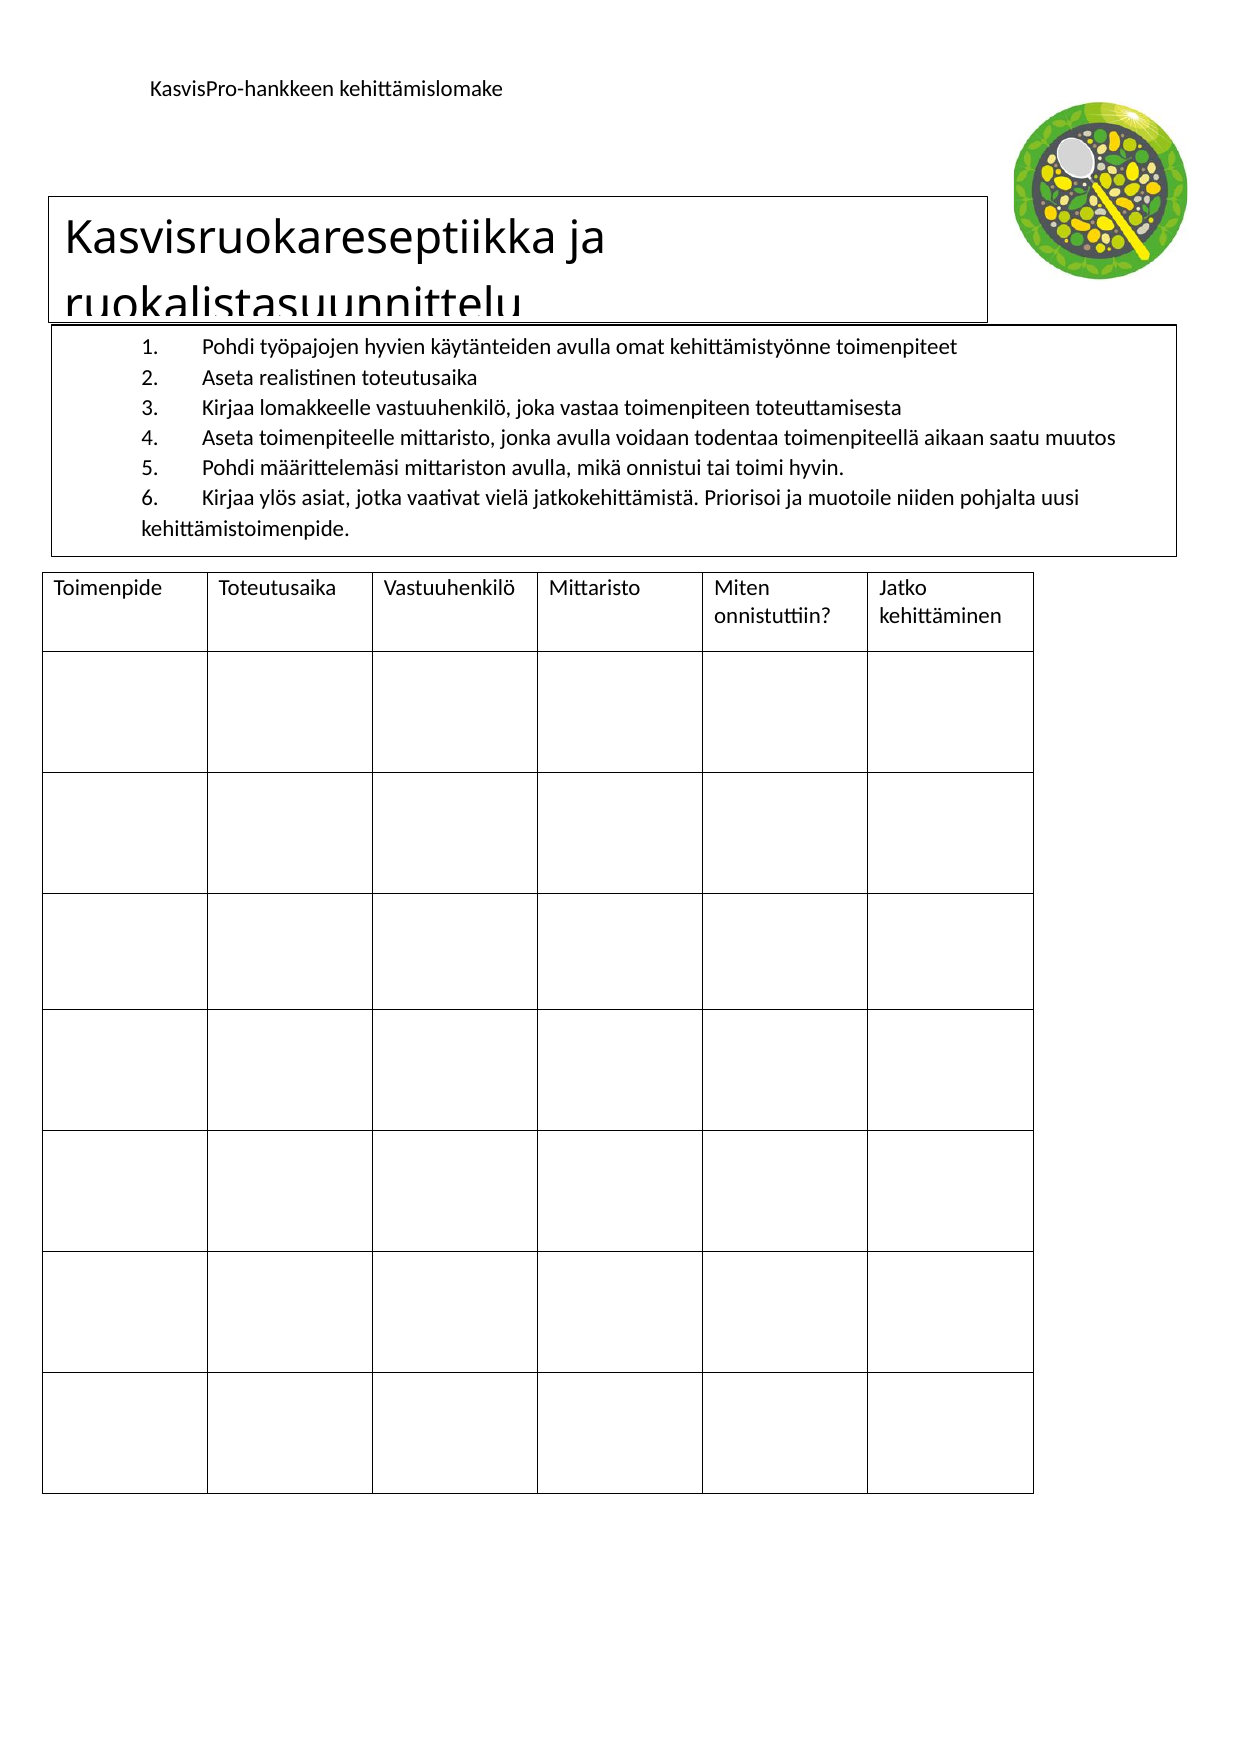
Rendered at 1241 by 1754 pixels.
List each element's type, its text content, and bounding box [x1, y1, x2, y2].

table_cell [373, 1010, 537, 1130]
table_cell [43, 652, 207, 772]
table_cell [373, 773, 537, 892]
table_cell [208, 1252, 372, 1372]
table_cell [373, 1373, 537, 1493]
table_cell [373, 652, 537, 772]
table_header Toteutusaika [208, 573, 372, 651]
table_cell [703, 652, 867, 772]
table_cell [538, 1010, 702, 1130]
table_cell [43, 1131, 207, 1251]
table_cell [208, 652, 372, 772]
table_cell [538, 1373, 702, 1493]
table_cell [208, 1373, 372, 1493]
table_cell [703, 894, 867, 1009]
table_cell [868, 1131, 1033, 1251]
table_cell [868, 773, 1033, 892]
table_header Vastuuhenkilö [373, 573, 537, 651]
table_cell [538, 894, 702, 1009]
table_header Toimenpide [43, 573, 207, 651]
picture [1012, 76, 1188, 279]
table_header Miten onnistuttiin? [703, 573, 867, 651]
table_cell [868, 1010, 1033, 1130]
table_cell [703, 1131, 867, 1251]
table_header Jatko kehittäminen [868, 573, 1033, 651]
table_cell [208, 1010, 372, 1130]
table_cell [538, 1131, 702, 1251]
table_cell [703, 1373, 867, 1493]
table_cell [43, 1373, 207, 1493]
table_cell [538, 652, 702, 772]
table_cell [208, 1131, 372, 1251]
table_cell [208, 894, 372, 1009]
table_cell [373, 1252, 537, 1372]
table_cell [43, 1252, 207, 1372]
table_cell [43, 773, 207, 892]
table_cell [868, 894, 1033, 1009]
table_cell [868, 1252, 1033, 1372]
table_cell [703, 773, 867, 892]
table_header Mittaristo [538, 573, 702, 651]
table_cell [373, 1131, 537, 1251]
table_cell [43, 1010, 207, 1130]
table_cell [538, 1252, 702, 1372]
table_cell [538, 773, 702, 892]
table_cell [373, 894, 537, 1009]
table_cell [703, 1010, 867, 1130]
table_cell [868, 1373, 1033, 1493]
table_cell [868, 652, 1033, 772]
table_cell [208, 773, 372, 892]
table_cell [703, 1252, 867, 1372]
table_cell [43, 894, 207, 1009]
